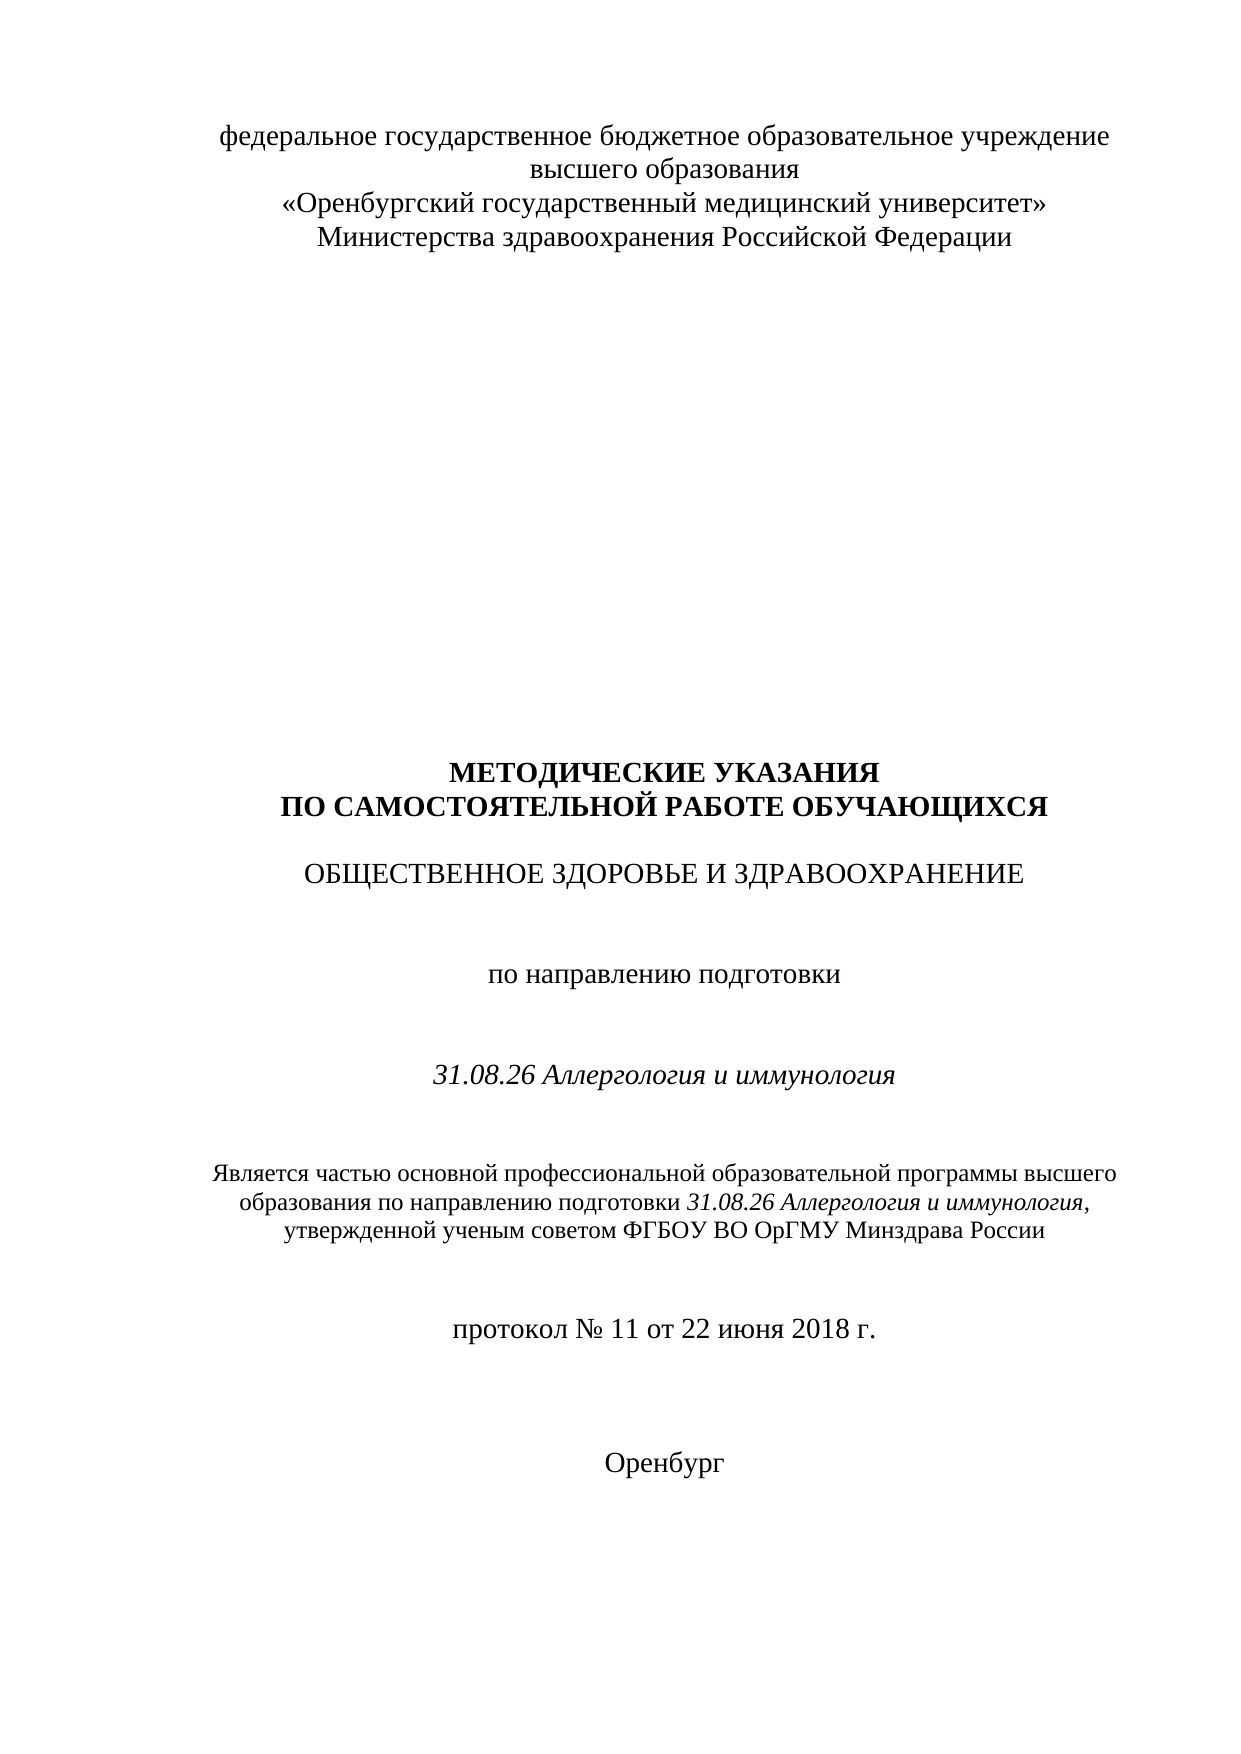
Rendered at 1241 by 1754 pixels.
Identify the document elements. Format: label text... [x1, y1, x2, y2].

text Министерства здравоохранения Российской Федерации [177, 219, 1152, 252]
text «Оренбургский государственный медицинский университет» [177, 185, 1152, 219]
text протокол № 11 от 22 июня 2018 г. [177, 1311, 1152, 1345]
text высшего образования [177, 152, 1152, 185]
text по направлению подготовки [177, 957, 1152, 990]
text МЕТОДИЧЕСКИЕ УКАЗАНИЯ [177, 755, 1152, 789]
text Оренбург [177, 1445, 1152, 1479]
text ПО САМОСТОЯТЕЛЬНОЙ РАБОТЕ ОБУЧАЮЩИХСЯ [177, 789, 1152, 822]
text ОБЩЕСТВЕННОЕ ЗДОРОВЬЕ И ЗДРАВООХРАНЕНИЕ [177, 856, 1152, 889]
text Является частью основной профессиональной образовательной программы высшего образования по направлению подготовки 31.08.26 Аллергология и иммунология, утвержденной ученым советом ФГБОУ ВО ОрГМУ Минздрава России [177, 1158, 1152, 1244]
text 31.08.26 Аллергология и иммунология [177, 1057, 1152, 1091]
text федеральное государственное бюджетное образовательное учреждение [177, 118, 1152, 152]
